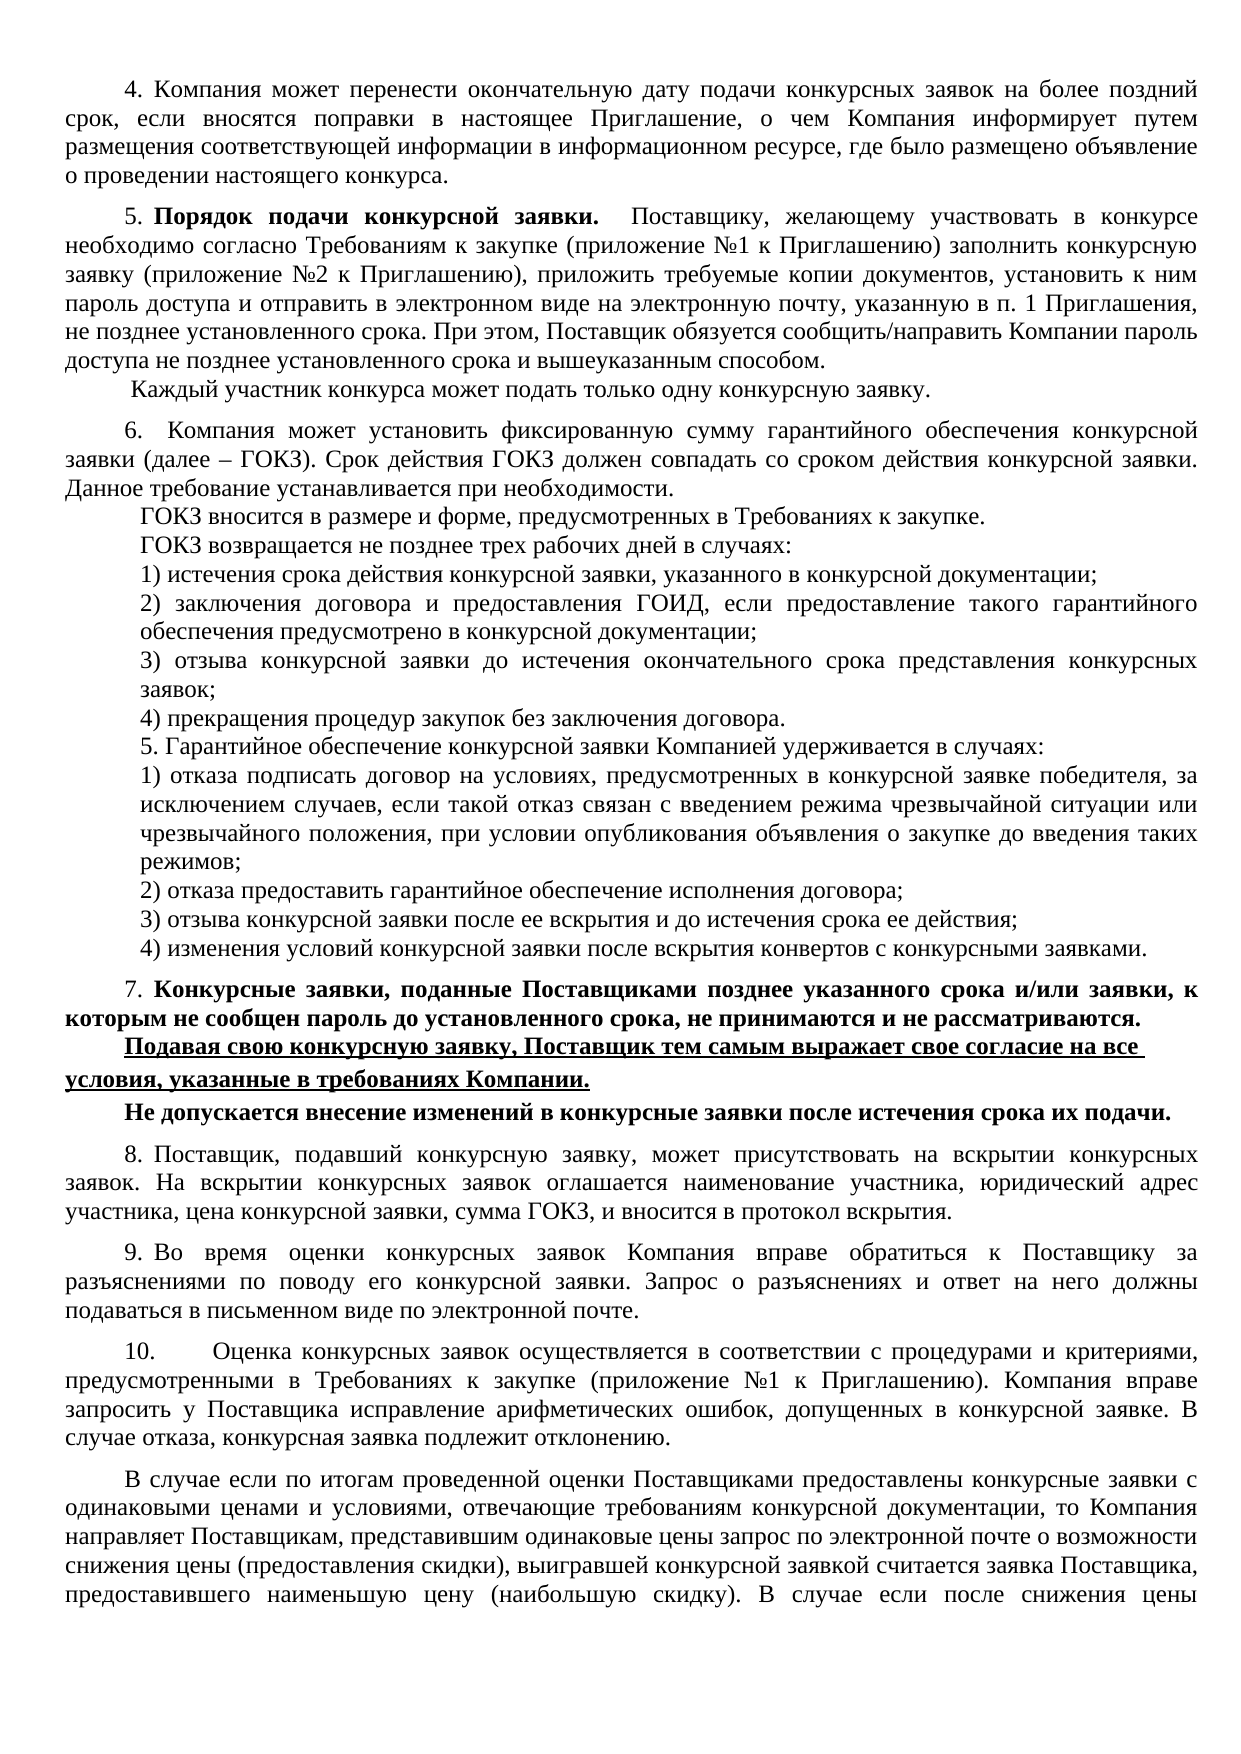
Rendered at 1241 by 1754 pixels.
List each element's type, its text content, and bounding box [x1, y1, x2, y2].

list 4) прекращения процедур закупок без заключения договора. [140, 703, 1199, 731]
list Поставщик, подавший конкурсную заявку, может присутствовать на вскрытии конкурсных заявок. На вскрытии конкурсных заявок оглашается наименование участника, юридический адрес участника, цена конкурсной заявки, сумма ГОКЗ, и вносится в протокол вскрытия. [65, 1139, 1199, 1225]
list Оценка конкурсных заявок осуществляется в соответствии с процедурами и критериями, предусмотренными в Требованиях к закупке (приложение №1 к Приглашению). Компания вправе запросить у Поставщика исправление арифметических ошибок, допущенных в конкурсной заявке. В случае отказа, конкурсная заявка подлежит отклонению. [65, 1336, 1199, 1451]
list 3) отзыва конкурсной заявки до истечения окончательного срока представления конкурсных заявок; [140, 645, 1199, 703]
list Не допускается внесение изменений в конкурсные заявки после истечения срока их подачи. [124, 1097, 1199, 1126]
list Во время оценки конкурсных заявок Компания вправе обратиться к Поставщику за разъяснениями по поводу его конкурсной заявки. Запрос о разъяснениях и ответ на него должны подаваться в письменном виде по электронной почте. [65, 1237, 1199, 1324]
list 2) заключения договора и предоставления ГОИД, если предоставление такого гарантийного обеспечения предусмотрено в конкурсной документации; [140, 588, 1199, 645]
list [65, 1464, 1199, 1607]
list Конкурсные заявки, поданные Поставщиками позднее указанного срока и/или заявки, к которым не сообщен пароль до установленного срока, не принимаются и не рассматриваются. [65, 974, 1199, 1031]
list 4) изменения условий конкурсной заявки после вскрытия конвертов с конкурсными заявками. [140, 933, 1199, 961]
list 1) отказа подписать договор на условиях, предусмотренных в конкурсной заявке победителя, за исключением случаев, если такой отказ связан с введением режима чрезвычайной ситуации или чрезвычайного положения, при условии опубликования объявления о закупке до введения таких режимов; [140, 760, 1199, 875]
list 3) отзыва конкурсной заявки после ее вскрытия и до истечения срока ее действия; [140, 904, 1199, 933]
list 5. Гарантийное обеспечение конкурсной заявки Компанией удерживается в случаях: [140, 731, 1199, 760]
list Каждый участник конкурса может подать только одну конкурсную заявку. [124, 374, 1199, 403]
list 1) истечения срока действия конкурсной заявки, указанного в конкурсной документации; [140, 559, 1199, 588]
list ГОКЗ вносится в размере и форме, предусмотренных в Требованиях к закупке. [140, 501, 1199, 530]
list 2) отказа предоставить гарантийное обеспечение исполнения договора; [140, 875, 1199, 904]
list Порядок подачи конкурсной заявки. Поставщику, желающему участвовать в конкурсе необходимо согласно Требованиям к закупке (приложение №1 к Приглашению) заполнить конкурсную заявку (приложение №2 к Приглашению), приложить требуемые копии документов, установить к ним пароль доступа и отправить в электронном виде на электронную почту, указанную в п. 1 Приглашения, не позднее установленного срока. При этом, Поставщик обязуется сообщить/направить Компании пароль доступа не позднее установленного срока и вышеуказанным способом. [65, 201, 1199, 374]
list Компания может перенести окончательную дату подачи конкурсных заявок на более поздний срок, если вносятся поправки в настоящее Приглашение, о чем Компания информирует путем размещения соответствующей информации в информационном ресурсе, где было размещено объявление о проведении настоящего конкурса. [65, 74, 1199, 189]
list Компания может установить фиксированную сумму гарантийного обеспечения конкурсной заявки (далее – ГОКЗ). Срок действия ГОКЗ должен совпадать со сроком действия конкурсной заявки. Данное требование устанавливается при необходимости. [65, 415, 1199, 501]
list ГОКЗ возвращается не позднее трех рабочих дней в случаях: [140, 530, 1199, 559]
text Подавая свою конкурсную заявку, Поставщик тем самым выражает свое согласие на все условия, указанные в требованиях Компании. [65, 1031, 1199, 1093]
